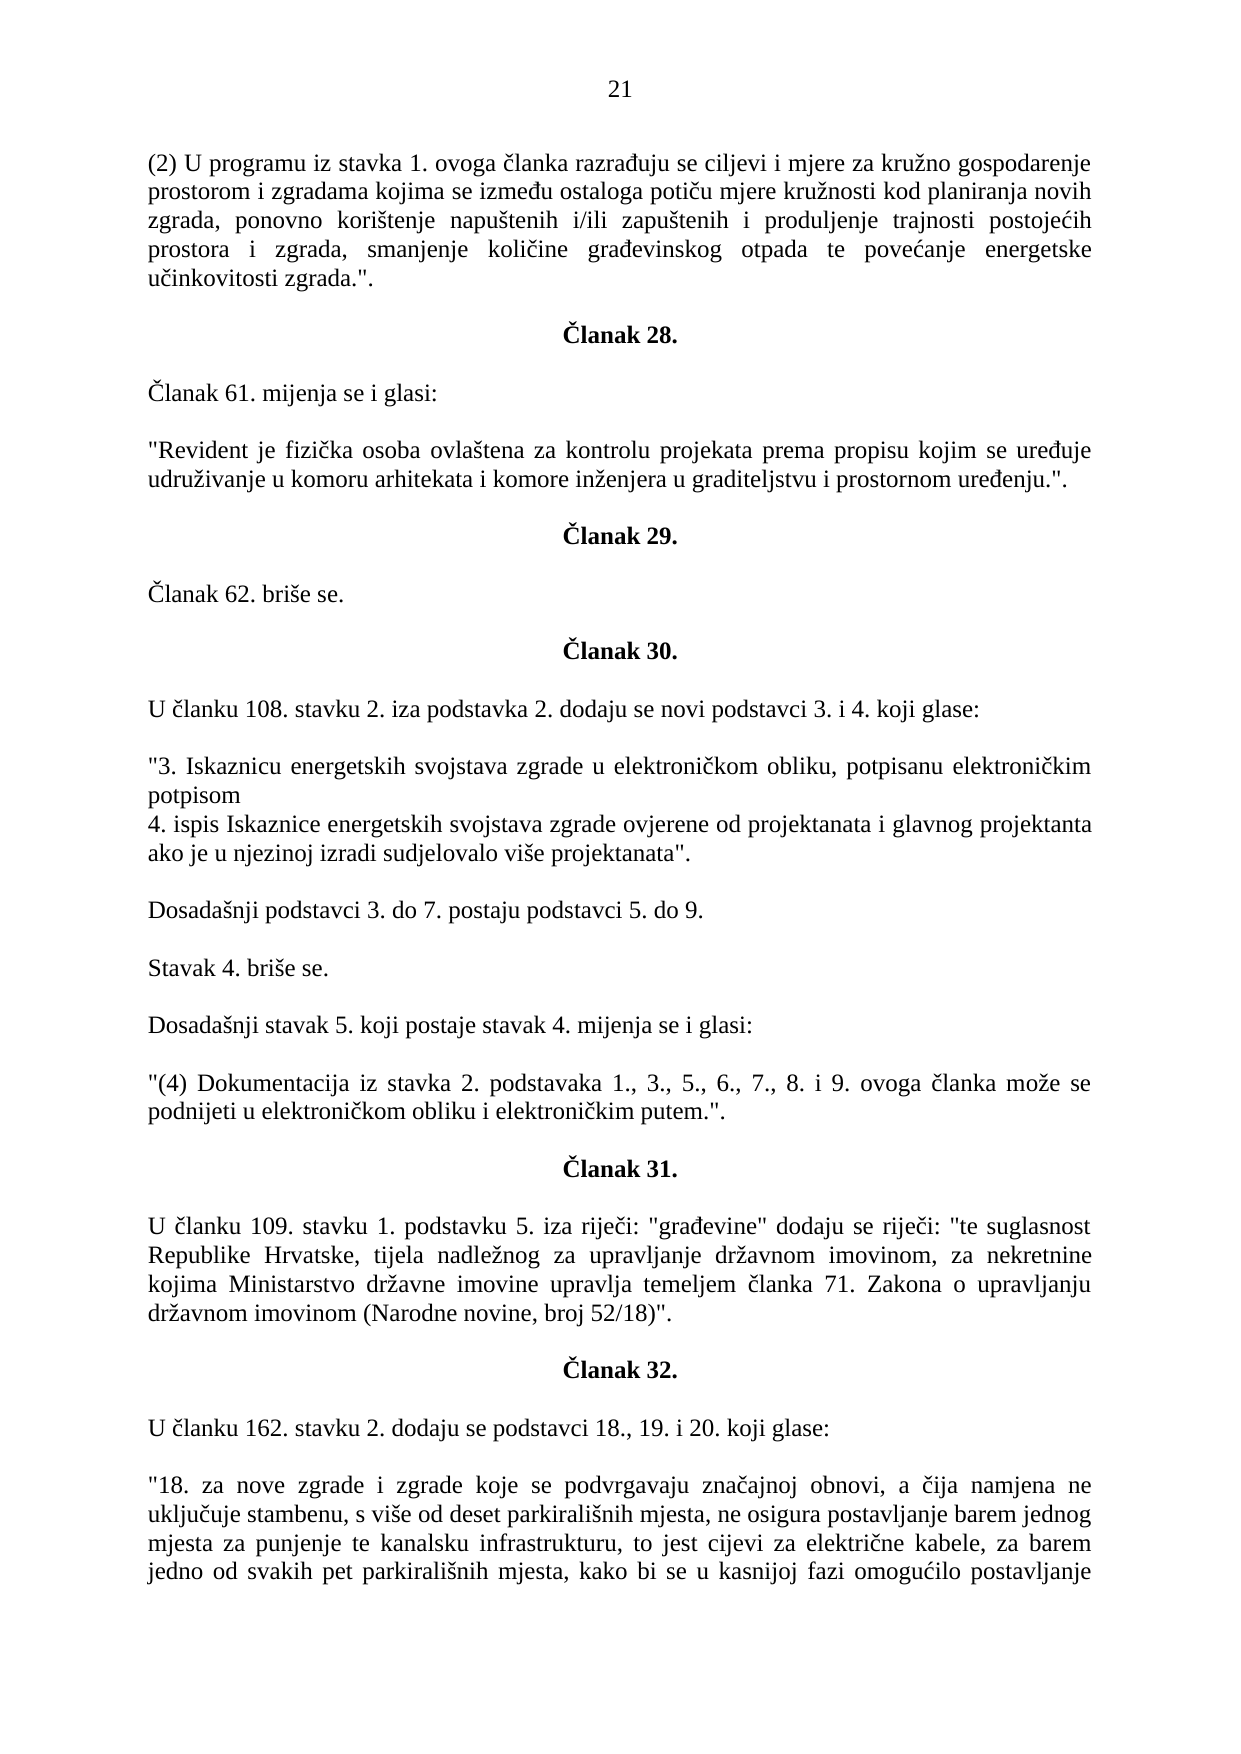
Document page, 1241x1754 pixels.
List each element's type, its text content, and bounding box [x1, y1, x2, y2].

text "Revident je fizička osoba ovlaštena za kontrolu projekata prema propisu kojim se uređuje udruživanje u komoru arhitekata i komore inženjera u graditeljstvu i prostornom uređenju.". [148, 435, 1093, 493]
text Članak 32. [148, 1355, 1093, 1384]
text Članak 62. briše se. [148, 579, 1093, 608]
text Članak 31. [148, 1154, 1093, 1183]
text (2) U programu iz stavka 1. ovoga članka razrađuju se ciljevi i mjere za kružno gospodarenje prostorom i zgradama kojima se između ostaloga potiču mjere kružnosti kod planiranja novih zgrada, ponovno korištenje napuštenih i/ili zapuštenih i produljenje trajnosti postojećih prostora i zgrada, smanjenje količine građevinskog otpada te povećanje energetske učinkovitosti zgrada.". [148, 148, 1093, 291]
text Stavak 4. briše se. [148, 953, 1093, 981]
text U članku 109. stavku 1. podstavku 5. iza riječi: "građevine" dodaju se riječi: "te suglasnost Republike Hrvatske, tijela nadležnog za upravljanje državnom imovinom, za nekretnine kojima Ministarstvo državne imovine upravlja temeljem članka 71. Zakona o upravljanju državnom imovinom (Narodne novine, broj 52/18)". [148, 1211, 1093, 1326]
text U članku 108. stavku 2. iza podstavka 2. dodaju se novi podstavci 3. i 4. koji glase: [148, 694, 1093, 723]
text Članak 29. [148, 521, 1093, 550]
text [148, 1470, 1093, 1585]
text Dosadašnji podstavci 3. do 7. postaju podstavci 5. do 9. [148, 895, 1093, 924]
text U članku 162. stavku 2. dodaju se podstavci 18., 19. i 20. koji glase: [148, 1413, 1093, 1441]
text "3. Iskaznicu energetskih svojstava zgrade u elektroničkom obliku, potpisanu elektroničkim potpisom [148, 751, 1093, 809]
text Članak 30. [148, 636, 1093, 665]
text Dosadašnji stavak 5. koji postaje stavak 4. mijenja se i glasi: [148, 1010, 1093, 1039]
text 4. ispis Iskaznice energetskih svojstava zgrade ovjerene od projektanata i glavnog projektanta ako je u njezinoj izradi sudjelovalo više projektanata". [148, 809, 1093, 866]
text Članak 28. [148, 320, 1093, 349]
text Članak 61. mijenja se i glasi: [148, 378, 1093, 406]
text "(4) Dokumentacija iz stavka 2. podstavaka 1., 3., 5., 6., 7., 8. i 9. ovoga članka može se podnijeti u elektroničkom obliku i elektroničkim putem.". [148, 1068, 1093, 1125]
